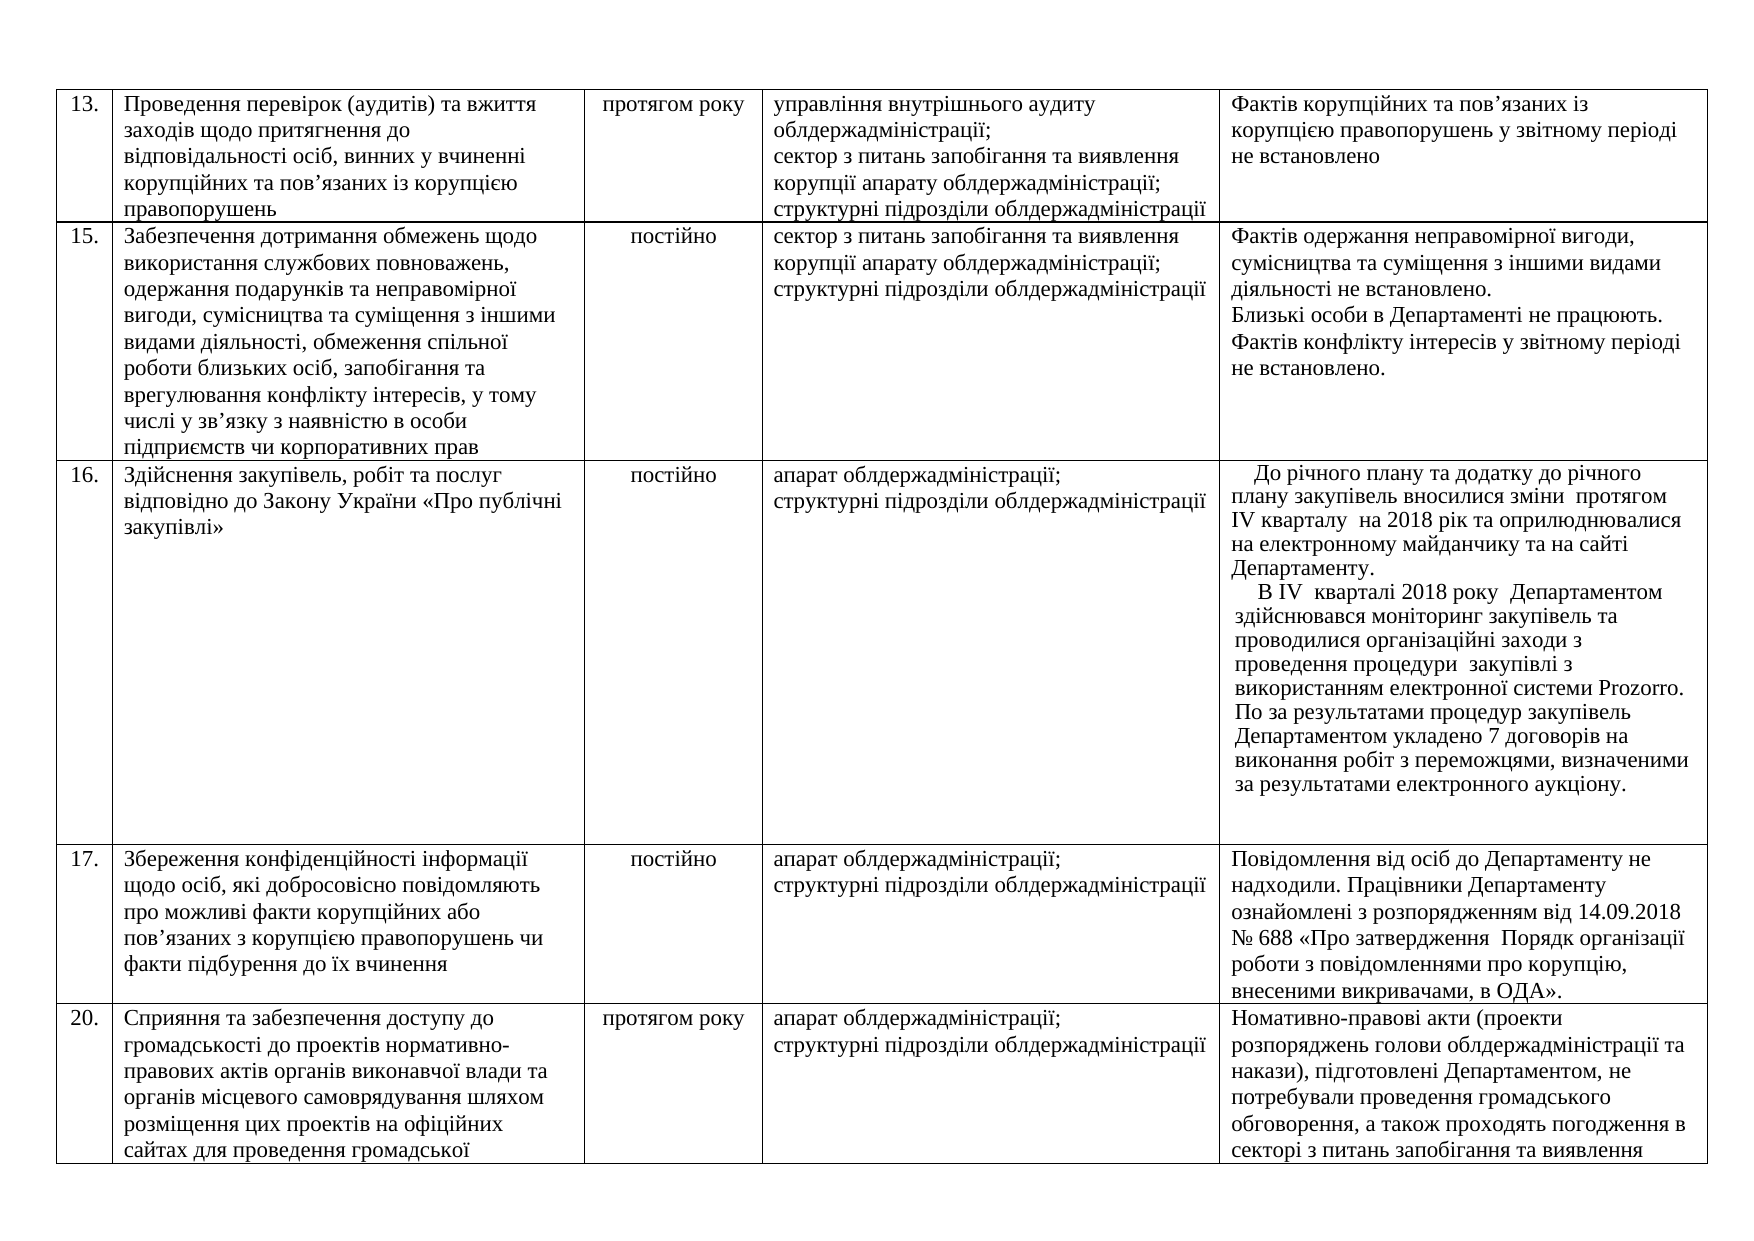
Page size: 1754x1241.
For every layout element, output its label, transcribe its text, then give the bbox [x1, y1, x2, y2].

table_cell сектор з питань запобігання та виявлення корупції апарату облдержадміністрації; структурні підрозділи облдержадміністрації [763, 223, 1219, 460]
table_cell Здійснення закупівель, робіт та послуг відповідно до Закону України «Про публічні закупівлі» [113, 461, 584, 844]
table_cell До річного плану та додатку до річного плану закупівель вносилися зміни протягом ІV кварталу на 2018 рік та оприлюднювалися на електронному майданчику та на сайті Департаменту. В ІV кварталі 2018 року Департаментом здійснювався моніторинг закупівель та проводилися організаційні заходи з проведення процедури закупівлі з використанням електронної системи Prozorro. По за результатами процедур закупівель Департаментом укладено 7 договорів на виконання робіт з переможцями, визначеними за результатами електронного аукціону. [1220, 461, 1707, 844]
table_cell апарат облдержадміністрації; структурні підрозділи облдержадміністрації [763, 845, 1219, 1003]
table_cell управління внутрішнього аудиту облдержадміністрації; сектор з питань запобігання та виявлення корупції апарату облдержадміністрації; структурні підрозділи облдержадміністрації [763, 90, 1219, 221]
table_cell постійно [585, 845, 762, 1003]
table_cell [113, 1004, 584, 1162]
table_cell постійно [585, 223, 762, 460]
table_cell 20. [57, 1004, 112, 1162]
table_cell постійно [585, 461, 762, 844]
table_cell Проведення перевірок (аудитів) та вжиття заходів щодо притягнення до відповідальності осіб, винних у вчиненні корупційних та пов’язаних із корупцією правопорушень [113, 90, 584, 221]
table_cell протягом року [585, 1004, 762, 1162]
table_cell 13. [57, 90, 112, 221]
table_cell Повідомлення від осіб до Департаменту не надходили. Працівники Департаменту ознайомлені з розпорядженням від 14.09.2018 № 688 «Про затвердження Порядк організації роботи з повідомленнями про корупцію, внесеними викривачами, в ОДА». [1220, 845, 1707, 1003]
table_cell Фактів корупційних та пов’язаних із корупцією правопорушень у звітному періоді не встановлено [1220, 90, 1707, 221]
table_cell Фактів одержання неправомірної вигоди, сумісництва та суміщення з іншими видами діяльності не встановлено. Близькі особи в Департаменті не працюють. Фактів конфлікту інтересів у звітному періоді не встановлено. [1220, 223, 1707, 460]
table_cell 15. [57, 223, 112, 460]
table_cell 17. [57, 845, 112, 1003]
table_cell апарат облдержадміністрації; структурні підрозділи облдержадміністрації [763, 461, 1219, 844]
table_cell протягом року [585, 90, 762, 221]
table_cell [1220, 1004, 1707, 1162]
table_cell Збереження конфіденційності інформації щодо осіб, які добросовісно повідомляють про можливі факти корупційних або пов’язаних з корупцією правопорушень чи факти підбурення до їх вчинення [113, 845, 584, 1003]
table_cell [763, 1004, 1219, 1162]
table_cell 16. [57, 461, 112, 844]
table_cell Забезпечення дотримання обмежень щодо використання службових повноважень, одержання подарунків та неправомірної вигоди, сумісництва та суміщення з іншими видами діяльності, обмеження спільної роботи близьких осіб, запобігання та врегулювання конфлікту інтересів, у тому числі у зв’язку з наявністю в особи підприємств чи корпоративних прав [113, 223, 584, 460]
